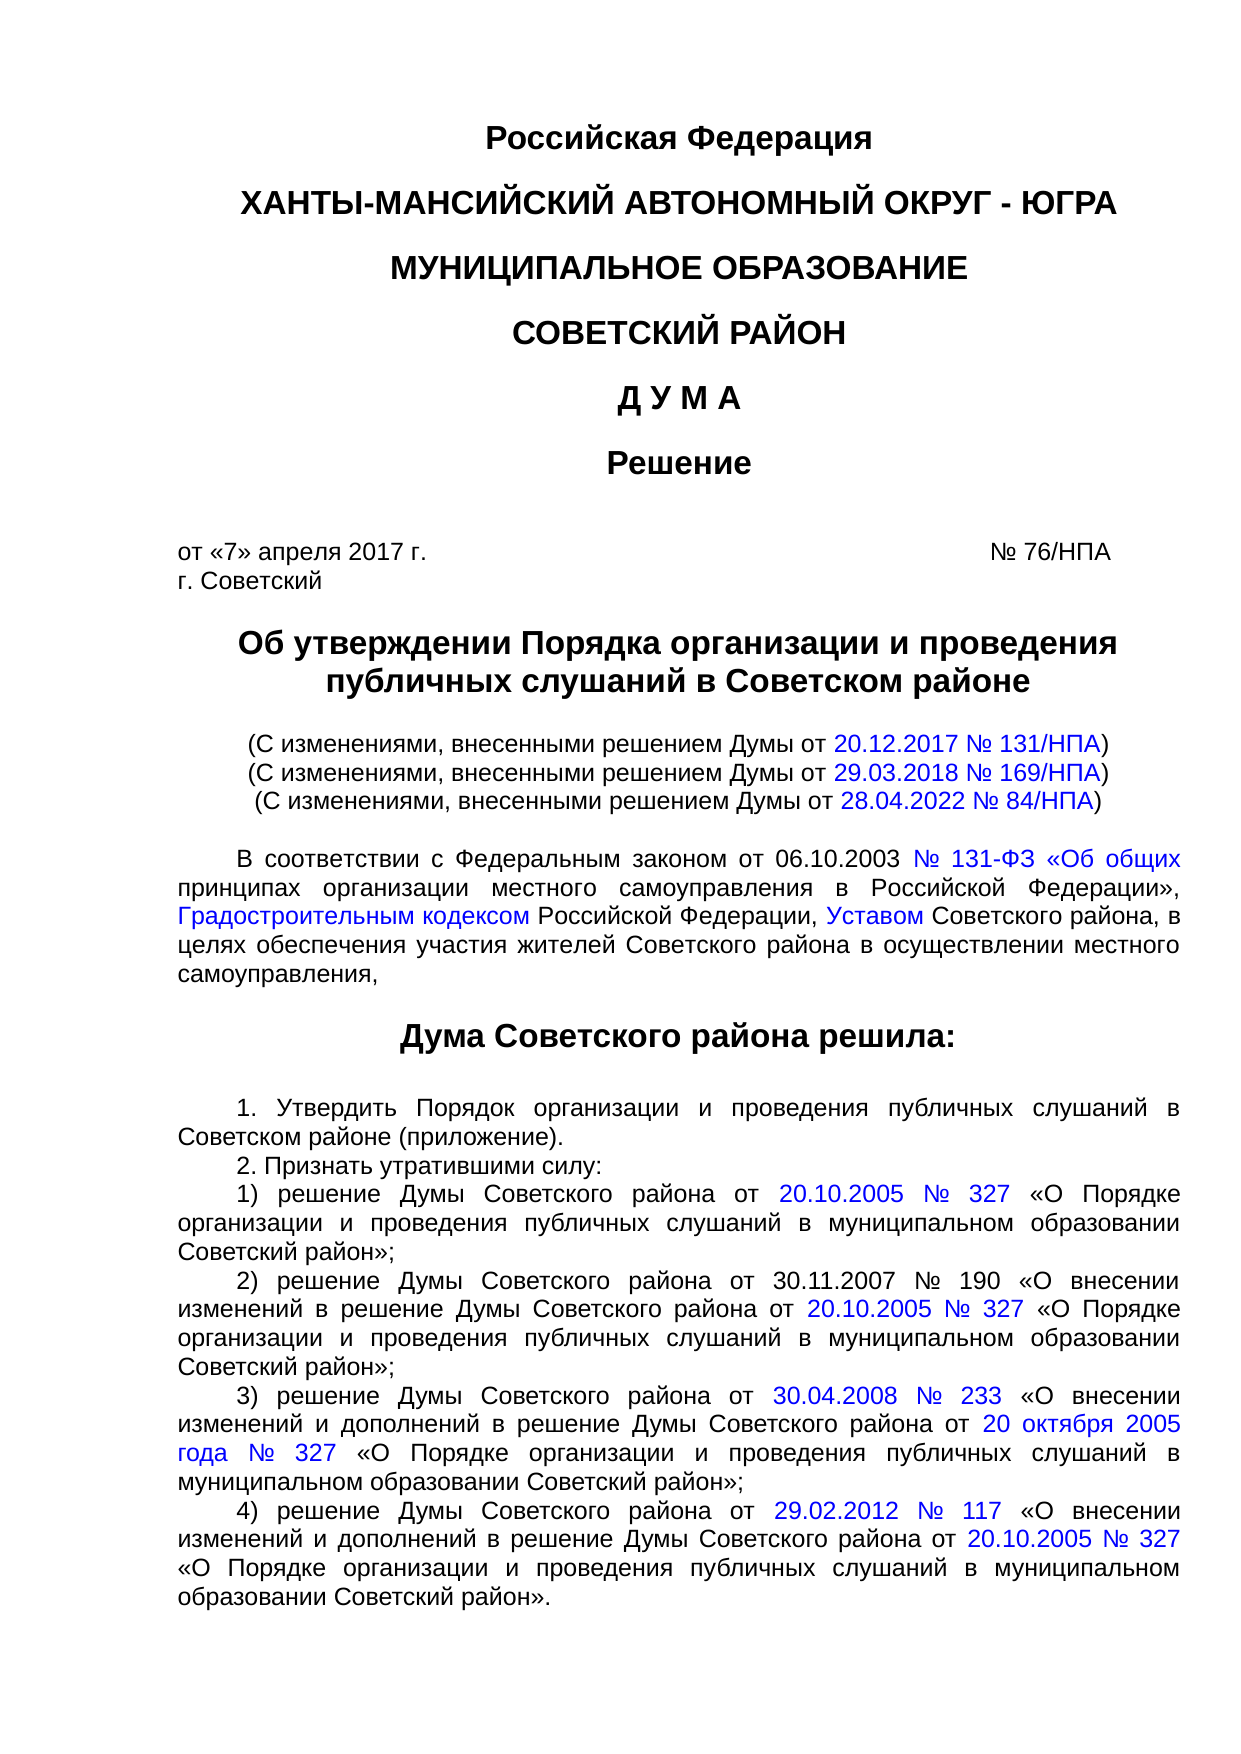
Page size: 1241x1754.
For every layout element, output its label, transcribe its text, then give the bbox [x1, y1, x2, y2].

text МУНИЦИПАЛЬНОЕ ОБРАЗОВАНИЕ [177, 248, 1181, 287]
text (С изменениями, внесенными решением Думы от 20.12.2017 № 131/НПА) [177, 729, 1179, 757]
text от «7» апреля 2017 г. № 76/НПА [177, 537, 1179, 566]
text (С изменениями, внесенными решением Думы от 28.04.2022 № 84/НПА) [177, 786, 1179, 815]
text Решение [177, 443, 1181, 482]
text 2) решение Думы Советского района от 30.11.2007 № 190 «О внесении изменений в решение Думы Советского района от 20.10.2005 № 327 «О Порядке организации и проведения публичных слушаний в муниципальном образовании Советский район»; [177, 1266, 1181, 1381]
text Об утверждении Порядка организации и проведения публичных слушаний в Советском районе [177, 623, 1179, 700]
text СОВЕТСКИЙ РАЙОН [177, 313, 1181, 352]
text Д У М А [177, 378, 1181, 417]
text В соответствии с Федеральным законом от 06.10.2003 № 131-ФЗ «Об общих принципах организации местного самоуправления в Российской Федерации», Градостроительным кодексом Российской Федерации, Уставом Советского района, в целях обеспечения участия жителей Советского района в осуществлении местного самоуправления, [177, 844, 1181, 987]
text Российская Федерация [177, 118, 1181, 157]
text (С изменениями, внесенными решением Думы от 29.03.2018 № 169/НПА) [177, 757, 1179, 786]
text г. Советский [177, 566, 1179, 594]
text 4) решение Думы Советского района от 29.02.2012 № 117 «О внесении изменений и дополнений в решение Думы Советского района от 20.10.2005 № 327 «О Порядке организации и проведения публичных слушаний в муниципальном образовании Советский район». [177, 1496, 1181, 1611]
text 1) решение Думы Советского района от 20.10.2005 № 327 «О Порядке организации и проведения публичных слушаний в муниципальном образовании Советский район»; [177, 1179, 1181, 1266]
text ХАНТЫ-МАНСИЙСКИЙ АВТОНОМНЫЙ ОКРУГ - ЮГРА [177, 183, 1181, 222]
text 3) решение Думы Советского района от 30.04.2008 № 233 «О внесении изменений и дополнений в решение Думы Советского района от 20 октября 2005 года № 327 «О Порядке организации и проведения публичных слушаний в муниципальном образовании Советский район»; [177, 1381, 1181, 1496]
text Дума Советского района решила: [177, 1016, 1179, 1055]
text 2. Признать утратившими силу: [177, 1151, 1181, 1179]
text 1. Утвердить Порядок организации и проведения публичных слушаний в Советском районе (приложение). [177, 1093, 1181, 1151]
